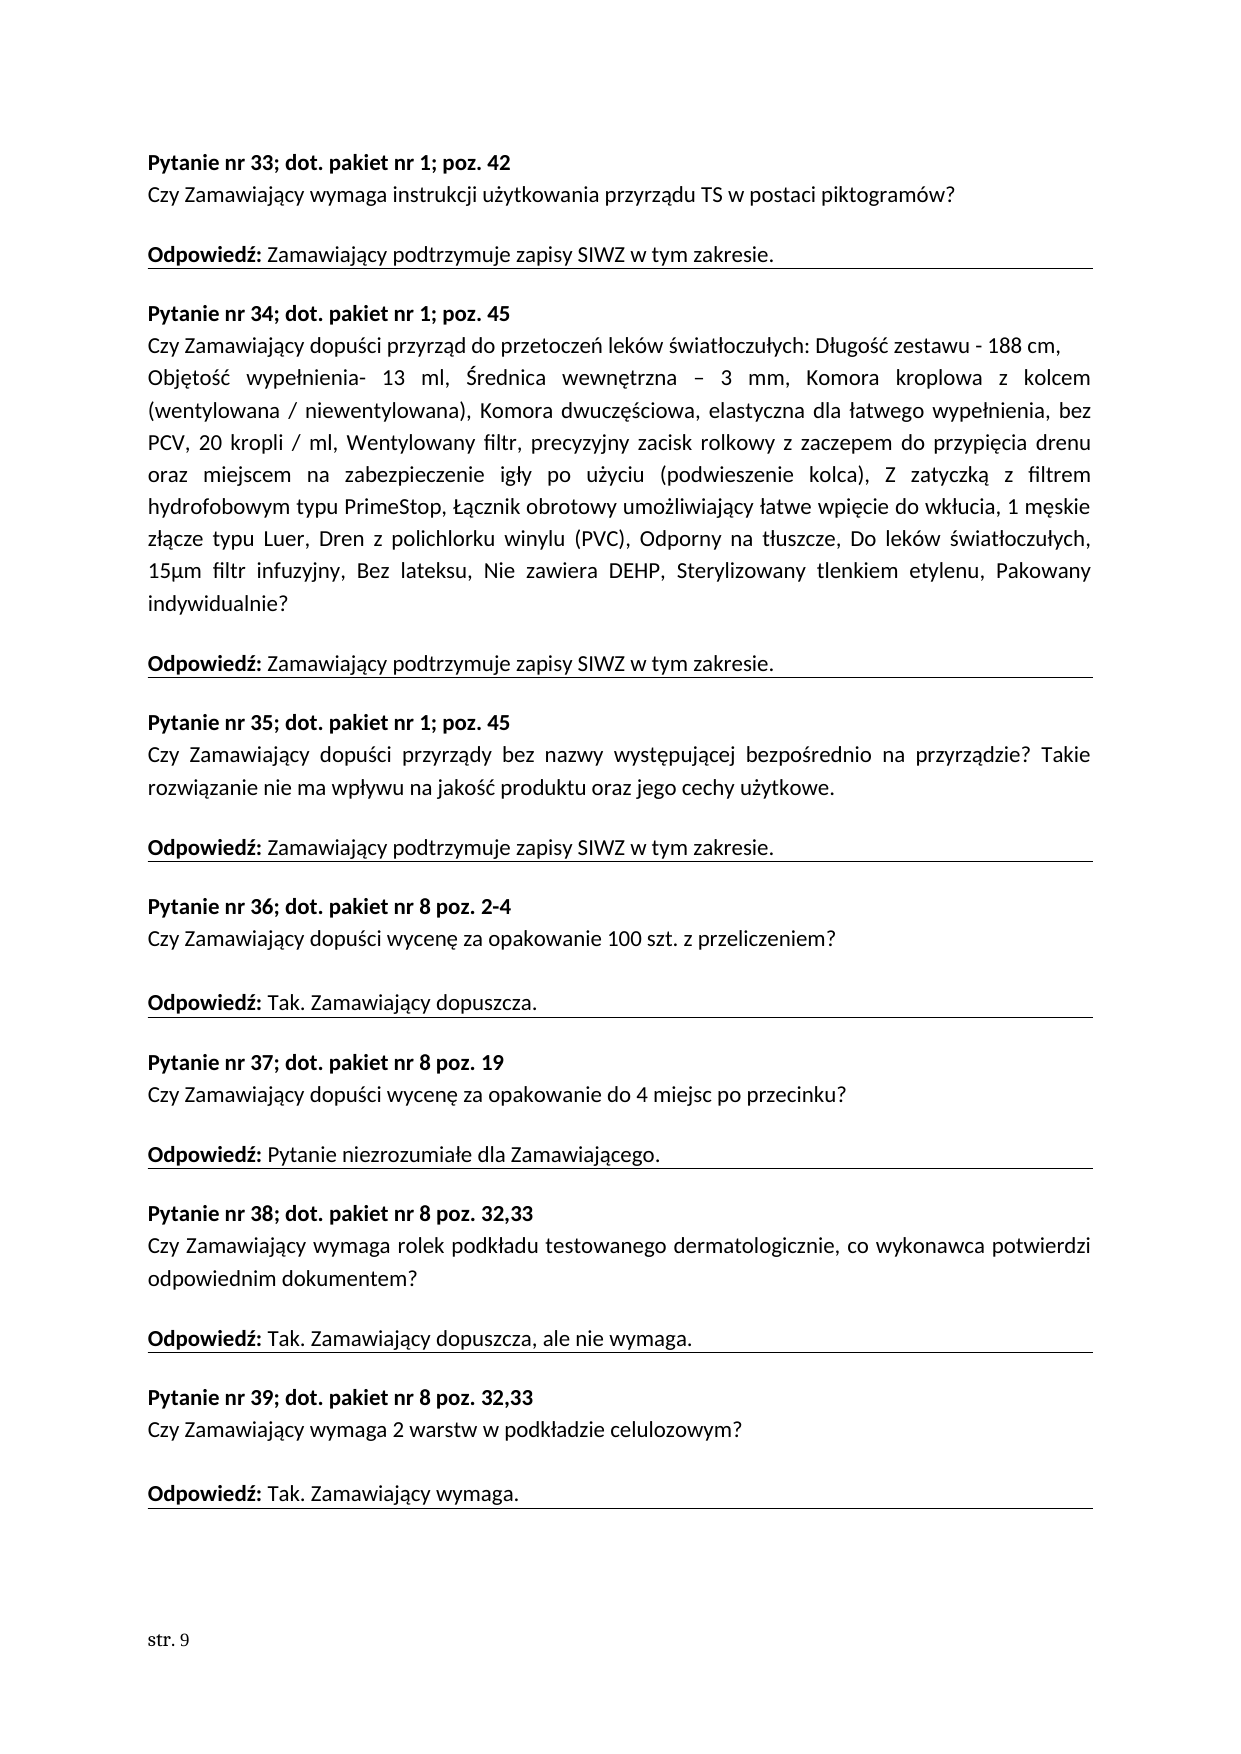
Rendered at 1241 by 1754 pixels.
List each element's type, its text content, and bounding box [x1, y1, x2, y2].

text Pytanie nr 34; dot. pakiet nr 1; poz. 45 [148, 299, 1093, 327]
text Pytanie nr 35; dot. pakiet nr 1; poz. 45 [148, 708, 1093, 736]
text Pytanie nr 37; dot. pakiet nr 8 poz. 19 [148, 1048, 1093, 1076]
text Czy Zamawiający wymaga 2 warstw w podkładzie celulozowym? [148, 1415, 1093, 1443]
text Odpowiedź: Pytanie niezrozumiałe dla Zamawiającego. [148, 1140, 1093, 1168]
text Czy Zamawiający dopuści wycenę za opakowanie do 4 miejsc po przecinku? [148, 1080, 1093, 1108]
text Czy Zamawiający dopuści przyrząd do przetoczeń leków światłoczułych: Długość zestawu - 188 cm, [148, 331, 1093, 359]
text Czy Zamawiający dopuści przyrządy bez nazwy występującej bezpośrednio na przyrządzie? Takie rozwiązanie nie ma wpływu na jakość produktu oraz jego cechy użytkowe. [148, 740, 1093, 801]
text Czy Zamawiający wymaga rolek podkładu testowanego dermatologicznie, co wykonawca potwierdzi odpowiednim dokumentem? [148, 1231, 1093, 1292]
text Pytanie nr 38; dot. pakiet nr 8 poz. 32,33 [148, 1199, 1093, 1227]
text Czy Zamawiający wymaga instrukcji użytkowania przyrządu TS w postaci piktogramów? [148, 180, 1093, 208]
text Odpowiedź: Tak. Zamawiający dopuszcza, ale nie wymaga. [148, 1324, 1093, 1352]
text Pytanie nr 39; dot. pakiet nr 8 poz. 32,33 [148, 1383, 1093, 1411]
text Pytanie nr 33; dot. pakiet nr 1; poz. 42 [148, 148, 1093, 176]
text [148, 240, 1093, 268]
text Objętość wypełnienia- 13 ml, Średnica wewnętrzna – 3 mm, Komora kroplowa z kolcem (wentylowana / niewentylowana), Komora dwuczęściowa, elastyczna dla łatwego wypełnienia, bez PCV, 20 kropli / ml, Wentylowany filtr, precyzyjny zacisk rolkowy z zaczepem do przypięcia drenu oraz miejscem na zabezpieczenie igły po użyciu (podwieszenie kolca), Z zatyczką z filtrem hydrofobowym typu PrimeStop, Łącznik obrotowy umożliwiający łatwe wpięcie do wkłucia, 1 męskie złącze typu Luer, Dren z polichlorku winylu (PVC), Odporny na tłuszcze, Do leków światłoczułych, 15µm filtr infuzyjny, Bez lateksu, Nie zawiera DEHP, Sterylizowany tlenkiem etylenu, Pakowany indywidualnie? [148, 363, 1093, 617]
text Czy Zamawiający dopuści wycenę za opakowanie 100 szt. z przeliczeniem? [148, 924, 1093, 952]
text Odpowiedź: Zamawiający podtrzymuje zapisy SIWZ w tym zakresie. [148, 833, 1093, 861]
text Odpowiedź: Zamawiający podtrzymuje zapisy SIWZ w tym zakresie. [148, 649, 1093, 677]
text Odpowiedź: Tak. Zamawiający dopuszcza. [148, 988, 1093, 1017]
text Pytanie nr 36; dot. pakiet nr 8 poz. 2-4 [148, 892, 1093, 920]
text Odpowiedź: Tak. Zamawiający wymaga. [148, 1479, 1093, 1508]
